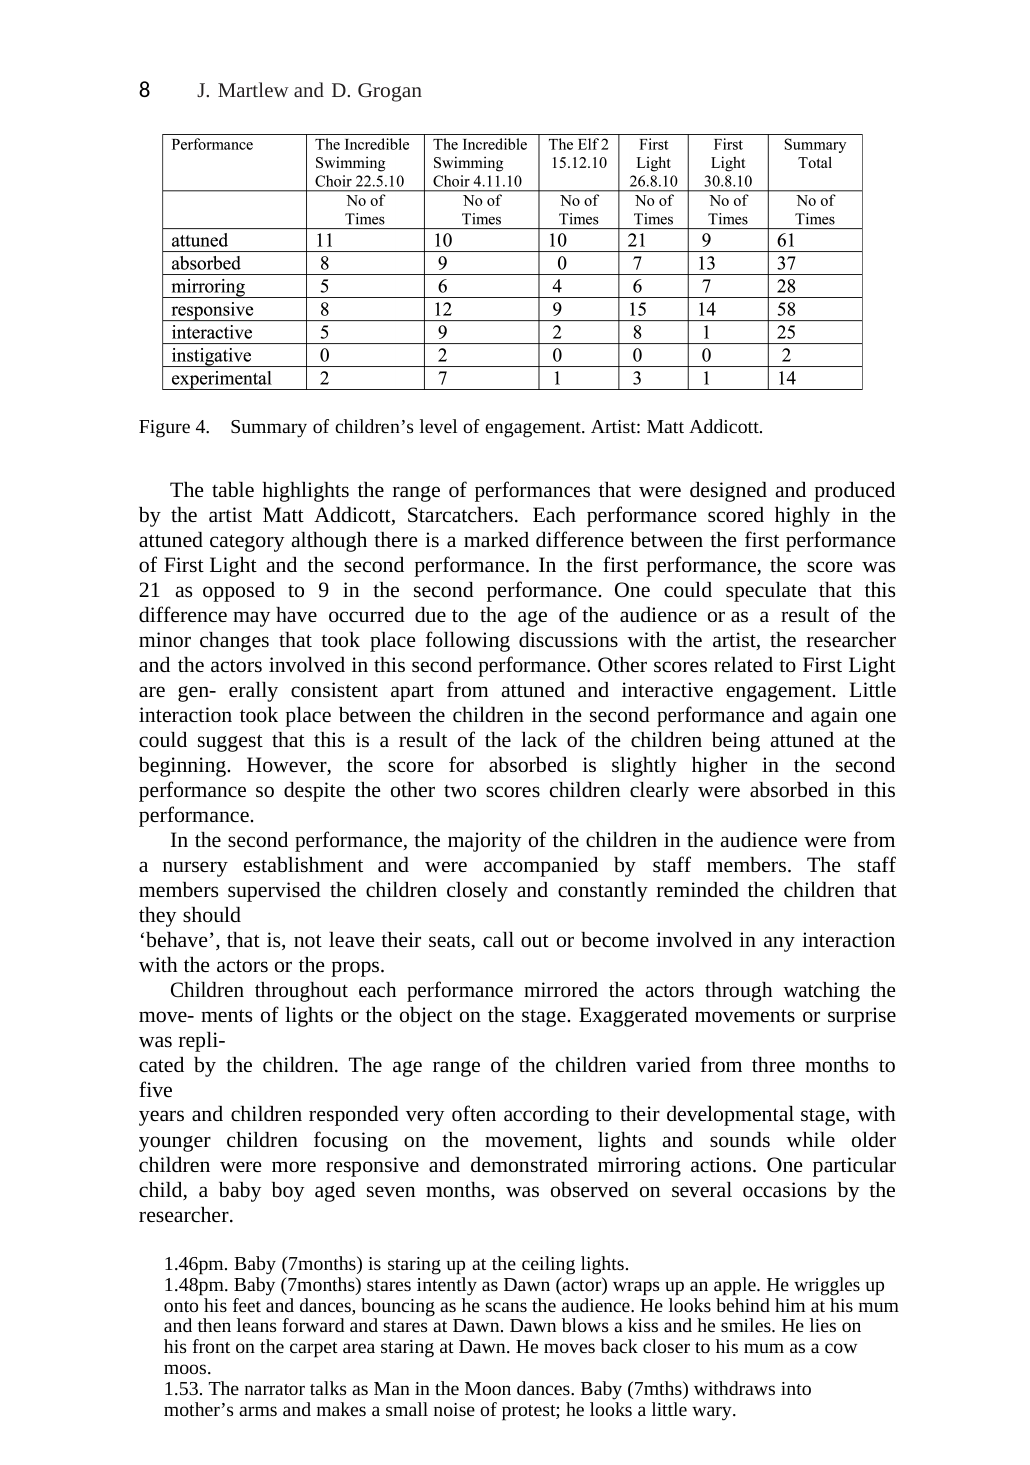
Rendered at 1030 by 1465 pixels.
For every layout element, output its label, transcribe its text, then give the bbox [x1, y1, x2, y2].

text In the second performance, the majority of the children in the audience were from a nursery establishment and were accompanied by staff members. The staff members supervised the children closely and constantly reminded the children that they should [139, 827, 896, 927]
text 1.53. The narrator talks as Man in the Moon dances. Baby (7mths) withdraws into mother’s arms and makes a small noise of protest; he looks a little wary. [164, 1379, 871, 1420]
text 1.46pm. Baby (7months) is staring up at the ceiling lights. [164, 1252, 904, 1274]
text onto his feet and dances, bouncing as he scans the audience. He looks behind him at his mum [164, 1295, 904, 1316]
text Children throughout each performance mirrored the actors through watching the move- ments of lights or the object on the stage. Exaggerated movements or surprise was repli- [139, 978, 896, 1053]
text The table highlights the range of performances that were designed and produced by the artist Matt Addicott, Starcatchers. Each performance scored highly in the attuned category although there is a marked difference between the first performance of First Light and the second performance. In the first performance, the score was 21 as opposed to 9 in the second performance. One could speculate that this difference may have occurred due to the age of the audience or as a result of the minor changes that took place following discussions with the artist, the researcher and the actors involved in this second performance. Other scores related to First Light are gen- erally consistent apart from attuned and interactive engagement. Little interaction took place between the children in the second performance and again one could suggest that this is a result of the lack of the children being attuned at the beginning. However, the score for absorbed is slightly higher in the second performance so despite the other two scores children clearly were absorbed in this performance. [139, 477, 896, 827]
text ‘behave’, that is, not leave their seats, call out or become involved in any interaction with the actors or the props. [139, 928, 896, 978]
text Figure 4. Summary of children’s level of engagement. Artist: Matt Addicott. [139, 415, 770, 437]
text cated by the children. The age range of the children varied from three months to five [139, 1053, 896, 1102]
text and then leans forward and stares at Dawn. Dawn blows a kiss and he smiles. He lies on his front on the carpet area staring at Dawn. He moves back closer to his mum as a cow moos. [164, 1316, 871, 1379]
text years and children responded very often according to their developmental stage, with younger children focusing on the movement, lights and sounds while older children were more responsive and demonstrated mirroring actions. One particular child, a baby boy aged seven months, was observed on several occasions by the researcher. [139, 1102, 896, 1227]
text 1.48pm. Baby (7months) stares intently as Dawn (actor) wraps up an apple. He wriggles up [164, 1274, 904, 1295]
picture [162, 134, 863, 390]
